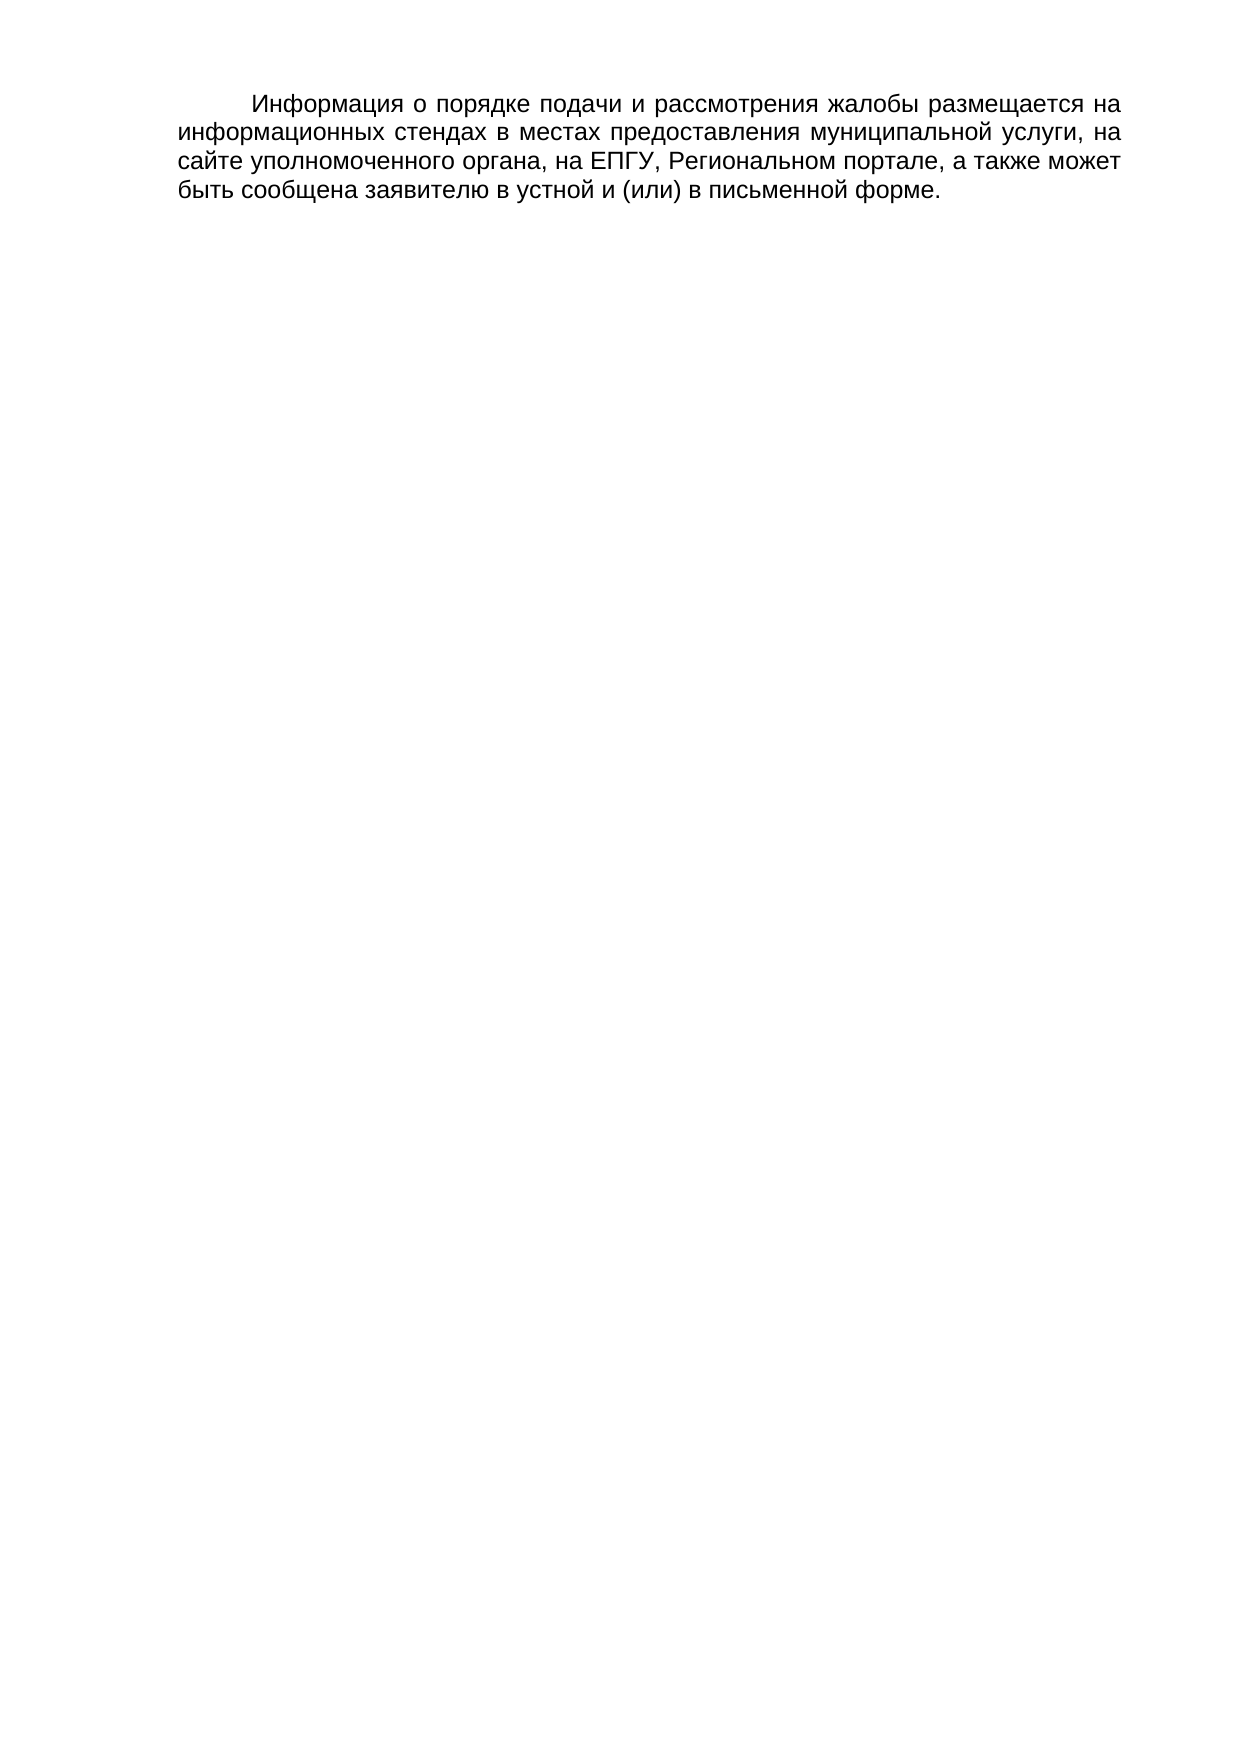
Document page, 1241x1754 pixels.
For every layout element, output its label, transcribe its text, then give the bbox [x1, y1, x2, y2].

text Информация о порядке подачи и рассмотрения жалобы размещается на информационных стендах в местах предоставления муниципальной услуги, на сайте уполномоченного органа, на ЕПГУ, Региональном портале, а также может быть сообщена заявителю в устной и (или) в письменной форме. [177, 89, 1122, 204]
